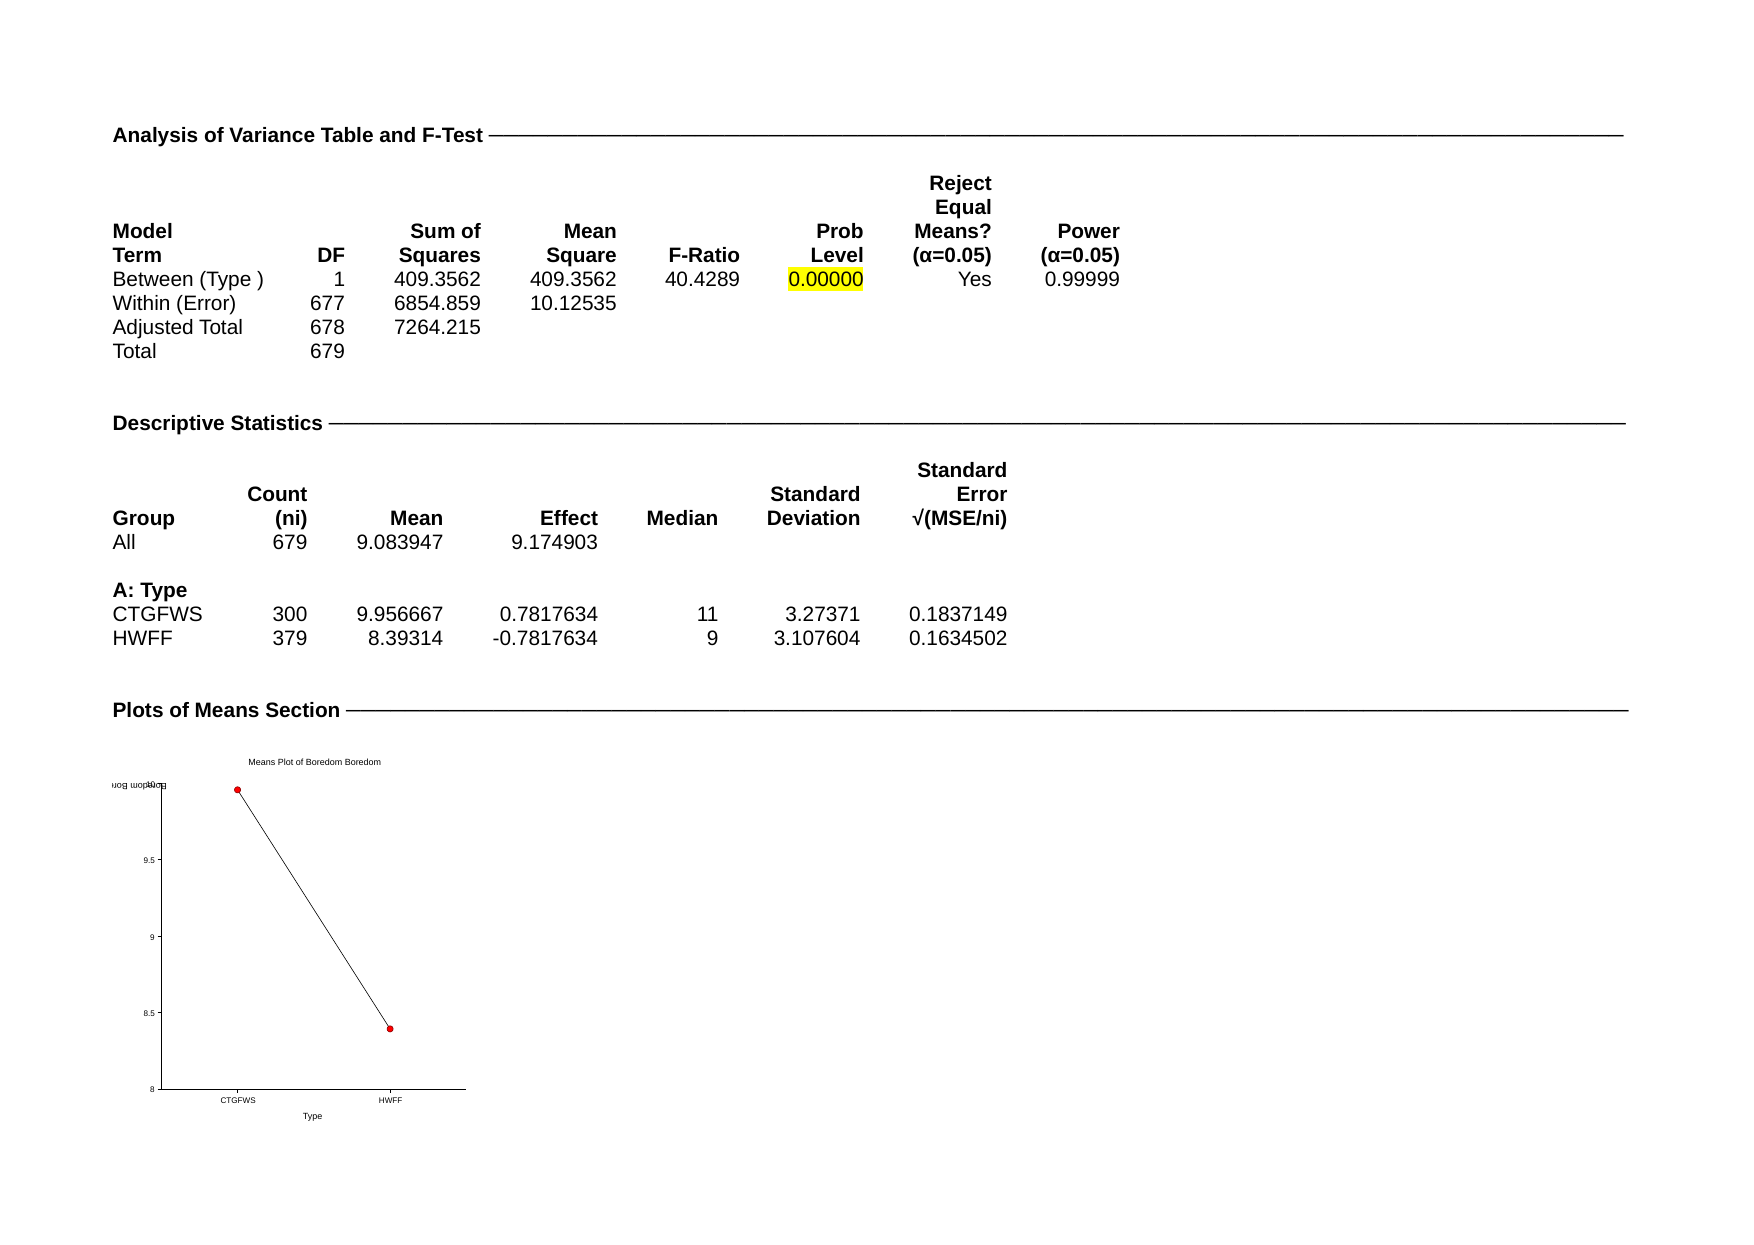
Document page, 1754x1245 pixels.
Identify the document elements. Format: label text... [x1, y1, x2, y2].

text Model Sum of Mean Prob Means? Power [112, 219, 1739, 243]
text HWFF 379 8.39314 -0.7817634 9 3.107604 0.1634502 [112, 626, 1739, 650]
text Reject [112, 171, 1739, 195]
text Adjusted Total 678 7264.215 [112, 314, 1739, 338]
text Group (ni) Mean Effect Median Deviation √(MSE/ni) [112, 506, 1739, 530]
text A: Type [112, 578, 1739, 602]
text Analysis of Variance Table and F-Test ───────────────────────────────────────────────────────────────────────────── [112, 123, 1739, 147]
text Descriptive Statistics ──────────────────────────────────────────────────────────────────────────────────────── [112, 410, 1739, 434]
text Count Standard Error [112, 482, 1739, 506]
text Plots of Means Section ─────────────────────────────────────────────────────────────────────────────────────── [112, 698, 1739, 722]
text Standard [112, 458, 1739, 482]
text Total 679 [112, 338, 1739, 362]
text Between (Type ) 1 409.3562 409.3562 40.4289 0.00000 Yes 0.99999 [863, 267, 1739, 291]
text All 679 9.083947 9.174903 [112, 530, 1739, 554]
text Within (Error) 677 6854.859 10.12535 [112, 291, 1739, 314]
text Term DF Squares Square F-Ratio Level (α=0.05) (α=0.05) [112, 243, 1739, 267]
text CTGFWS 300 9.956667 0.7817634 11 3.27371 0.1837149 [112, 602, 1739, 626]
text Equal [112, 195, 1739, 219]
text Between (Type ) 1 409.3562 409.3562 40.4289 0.00000 Yes 0.99999 [112, 267, 788, 291]
